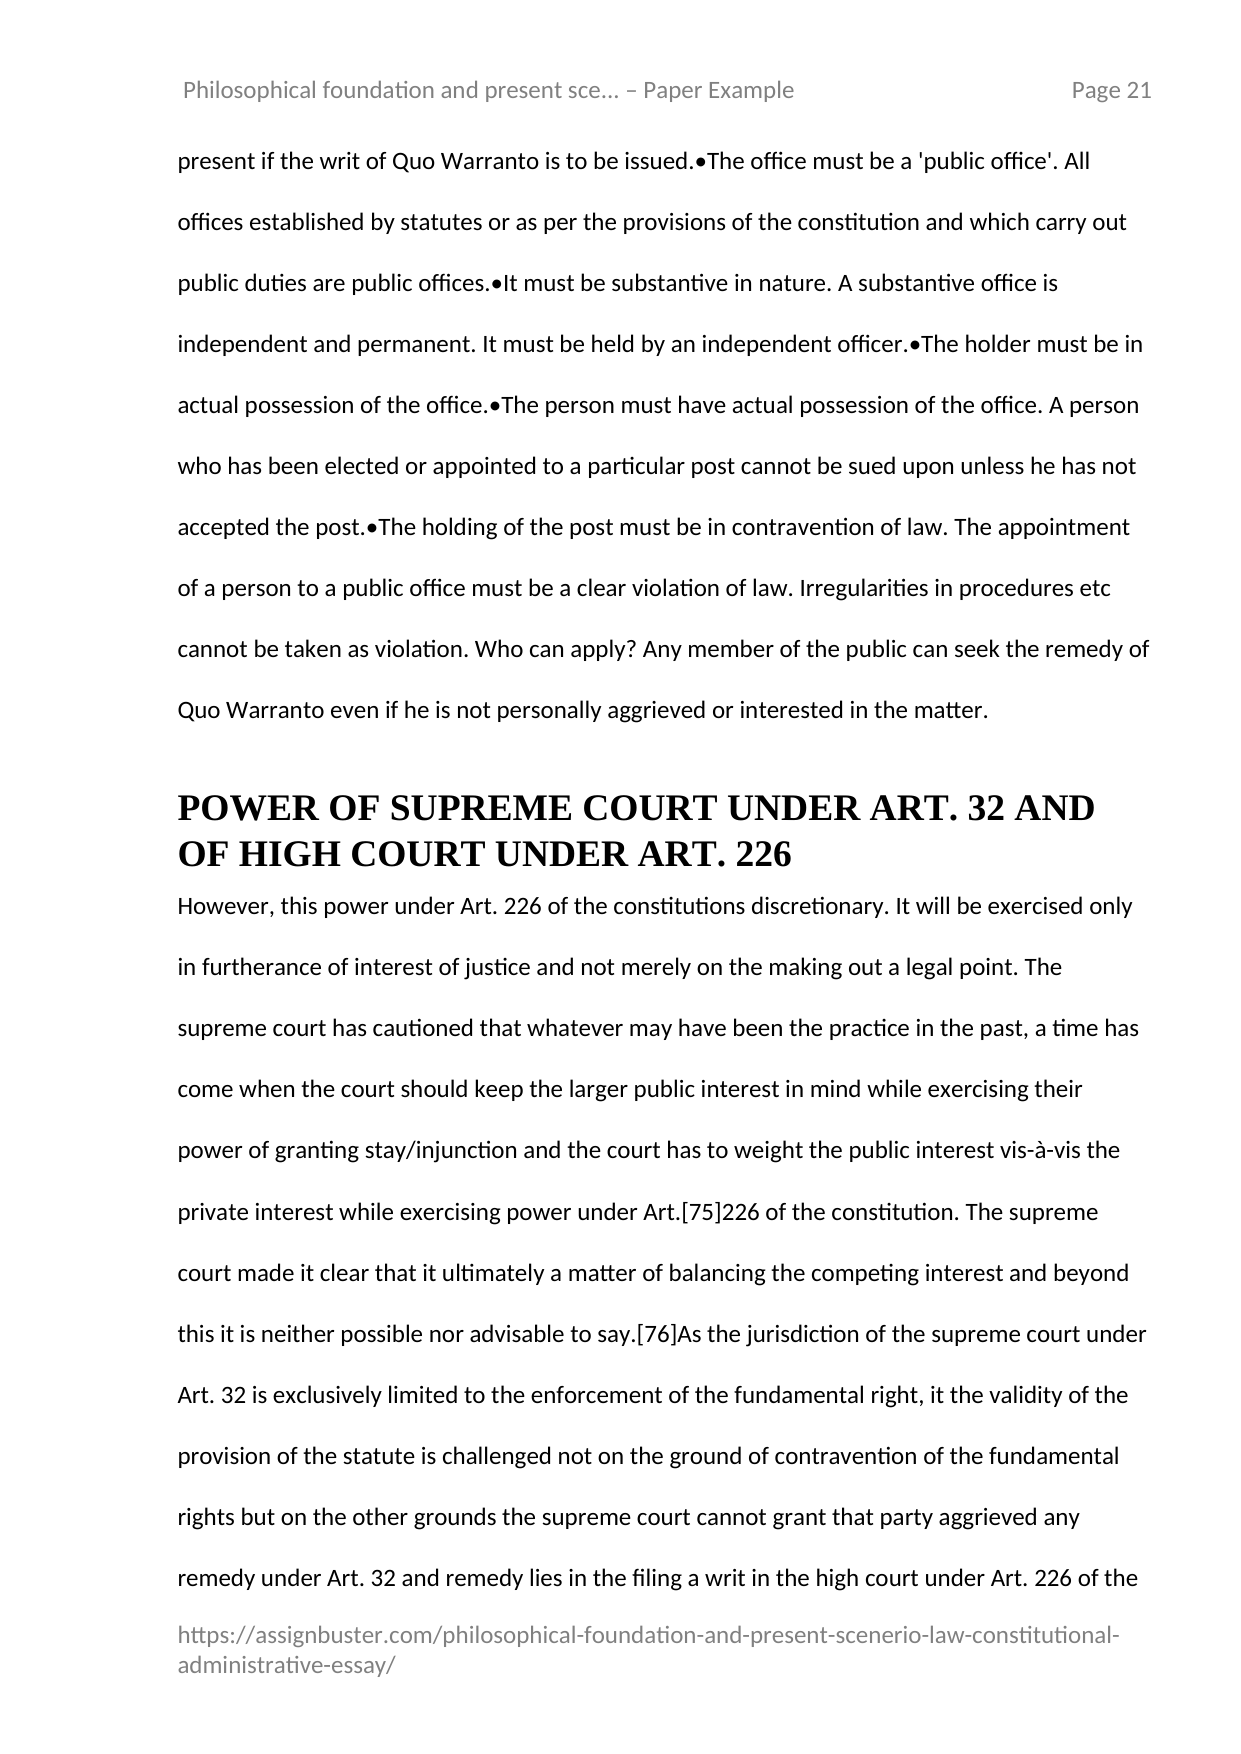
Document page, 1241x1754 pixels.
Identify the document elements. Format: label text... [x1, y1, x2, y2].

subtitle POWER OF SUPREME COURT UNDER ART. 32 AND OF HIGH COURT UNDER ART. 226 [177, 785, 1152, 874]
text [177, 145, 1152, 725]
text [177, 891, 1152, 1592]
